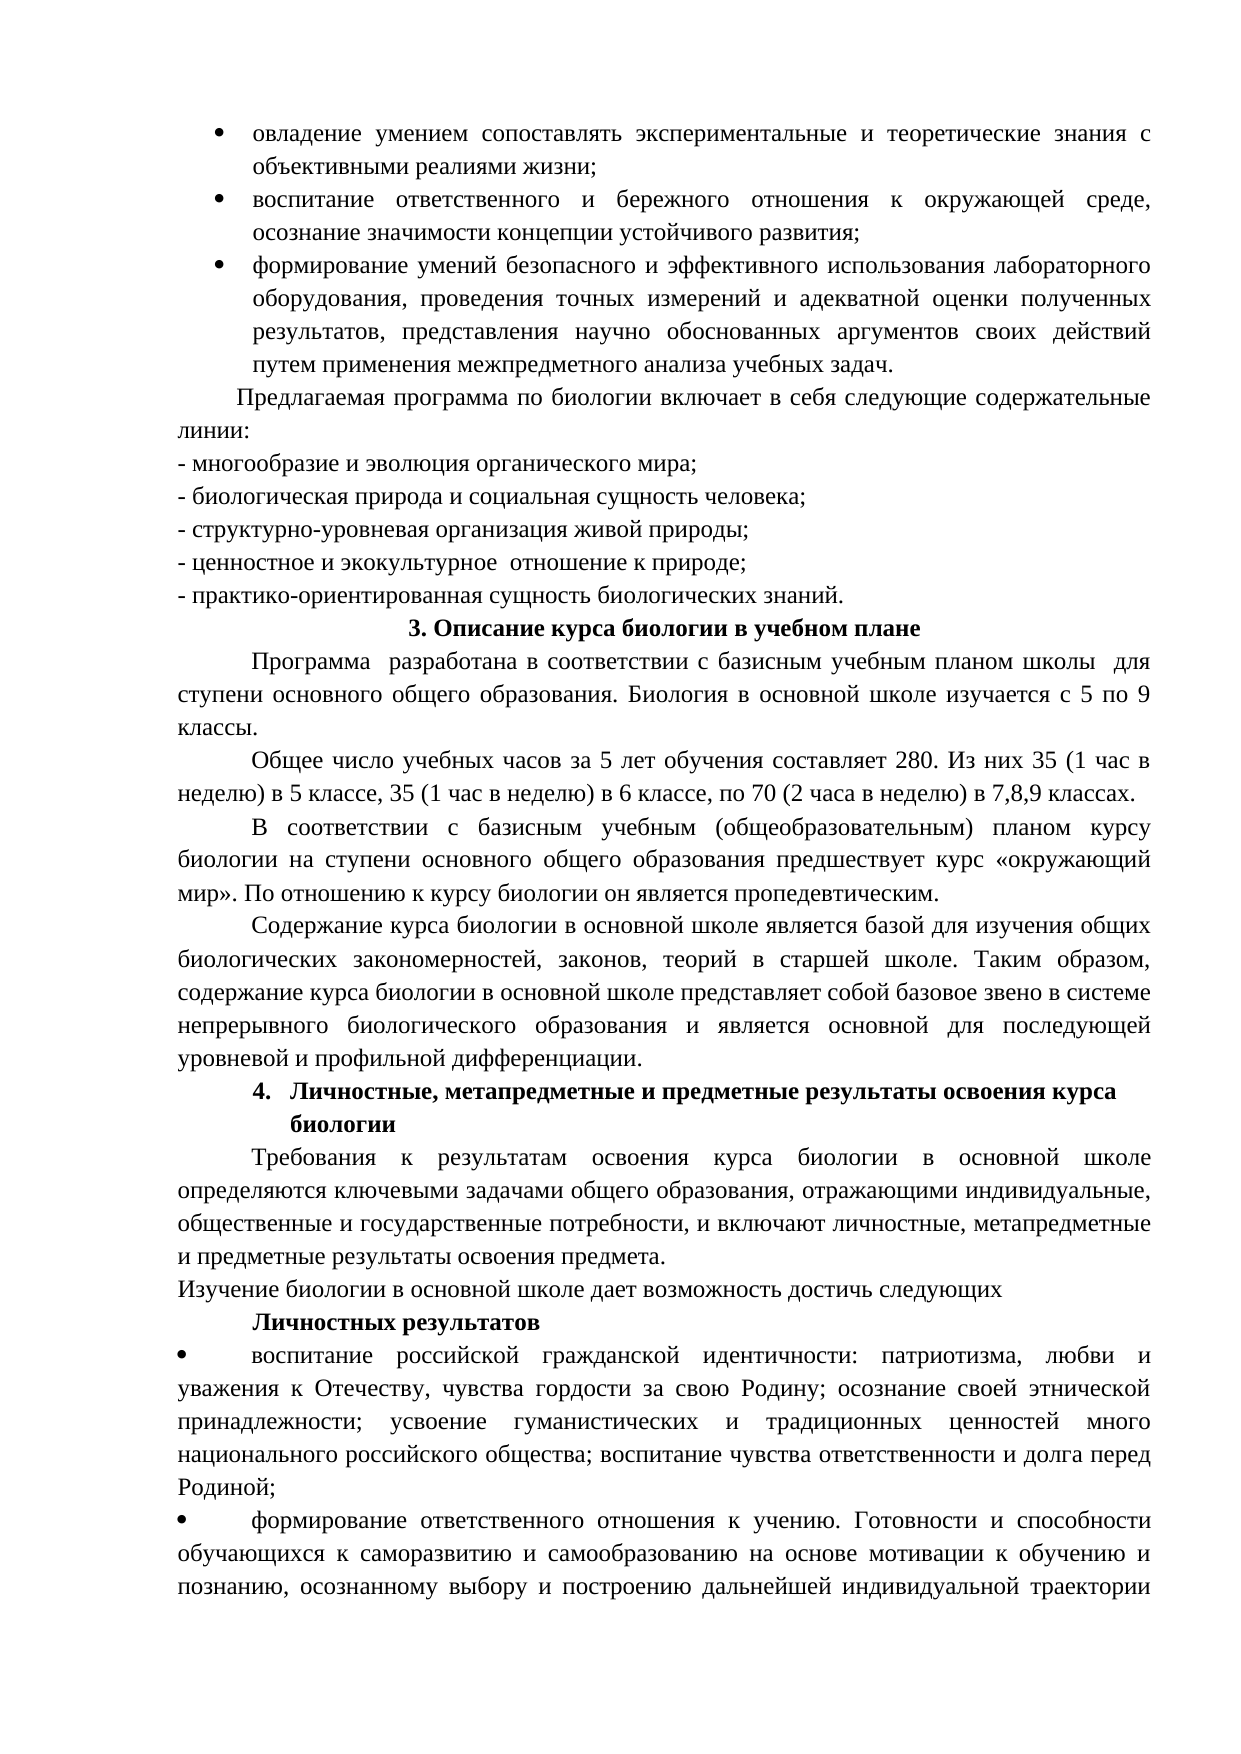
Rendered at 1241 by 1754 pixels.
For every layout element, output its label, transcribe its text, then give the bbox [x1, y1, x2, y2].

text Требования к результатам освоения курса биологии в основной школе определяются ключевыми задачами общего образования, отражающими индивидуальные, общественные и государственные потребности, и включают личностные, метапредметные и предметные результаты освоения предмета. [177, 1142, 1152, 1269]
list воспитание ответственного и бережного отношения к окружающей среде, осознание значимости концепции устойчивого развития; [215, 184, 1152, 246]
text Содержание курса биологии в основной школе является базой для изучения общих биологических закономерностей, законов, теорий в старшей школе. Таким образом, содержание курса биологии в основной школе представляет собой базовое звено в системе непрерывного биологического образования и является основной для последующей уровневой и профильной дифференциации. [177, 911, 1152, 1071]
text - структурно-уровневая организация живой природы; [177, 514, 1152, 543]
text 3. Описание курса биологии в учебном плане [177, 613, 1152, 642]
list воспитание российской гражданской идентичности: патриотизма, любви и уважения к Отечеству, чувства гордости за свою Родину; осознание своей этнической принадлежности; усвоение гуманистических и традиционных ценностей много национального российского общества; воспитание чувства ответственности и долга перед Родиной; [177, 1340, 1152, 1501]
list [177, 1505, 1152, 1600]
text Предлагаемая программа по биологии включает в себя следующие содержательные линии: [177, 382, 1152, 444]
list Личностных результатов [252, 1307, 1152, 1336]
list Личностные, метапредметные и предметные результаты освоения курса биологии [252, 1076, 1152, 1137]
text - ценностное и экокультурное отношение к природе; [177, 547, 1152, 576]
text - многообразие и эволюция органического мира; [177, 448, 1152, 477]
list овладение умением сопоставлять экспериментальные и теоретические знания с объективными реалиями жизни; [215, 118, 1152, 180]
text - практико-ориентированная сущность биологических знаний. [177, 580, 1152, 609]
text Программа разработана в соответствии с базисным учебным планом школы для ступени основного общего образования. Биология в основной школе изучается с 5 по 9 классы. [177, 646, 1152, 741]
text В соответствии с базисным учебным (общеобразовательным) планом курсу биологии на ступени основного общего образования предшествует курс «окружающий мир». По отношению к курсу биологии он является пропедевтическим. [177, 812, 1152, 906]
list формирование умений безопасного и эффективного использования лабораторного оборудования, проведения точных измерений и адекватной оценки полученных результатов, представления научно обоснованных аргументов своих действий путем применения межпредметного анализа учебных задач. [215, 250, 1152, 378]
text Общее число учебных часов за 5 лет обучения составляет 280. Из них 35 (1 час в неделю) в 5 классе, 35 (1 час в неделю) в 6 классе, по 70 (2 часа в неделю) в 7,8,9 классах. [177, 746, 1152, 807]
text Изучение биологии в основной школе дает возможность достичь следующих [177, 1274, 1152, 1303]
text - биологическая природа и социальная сущность человека; [177, 481, 1152, 510]
